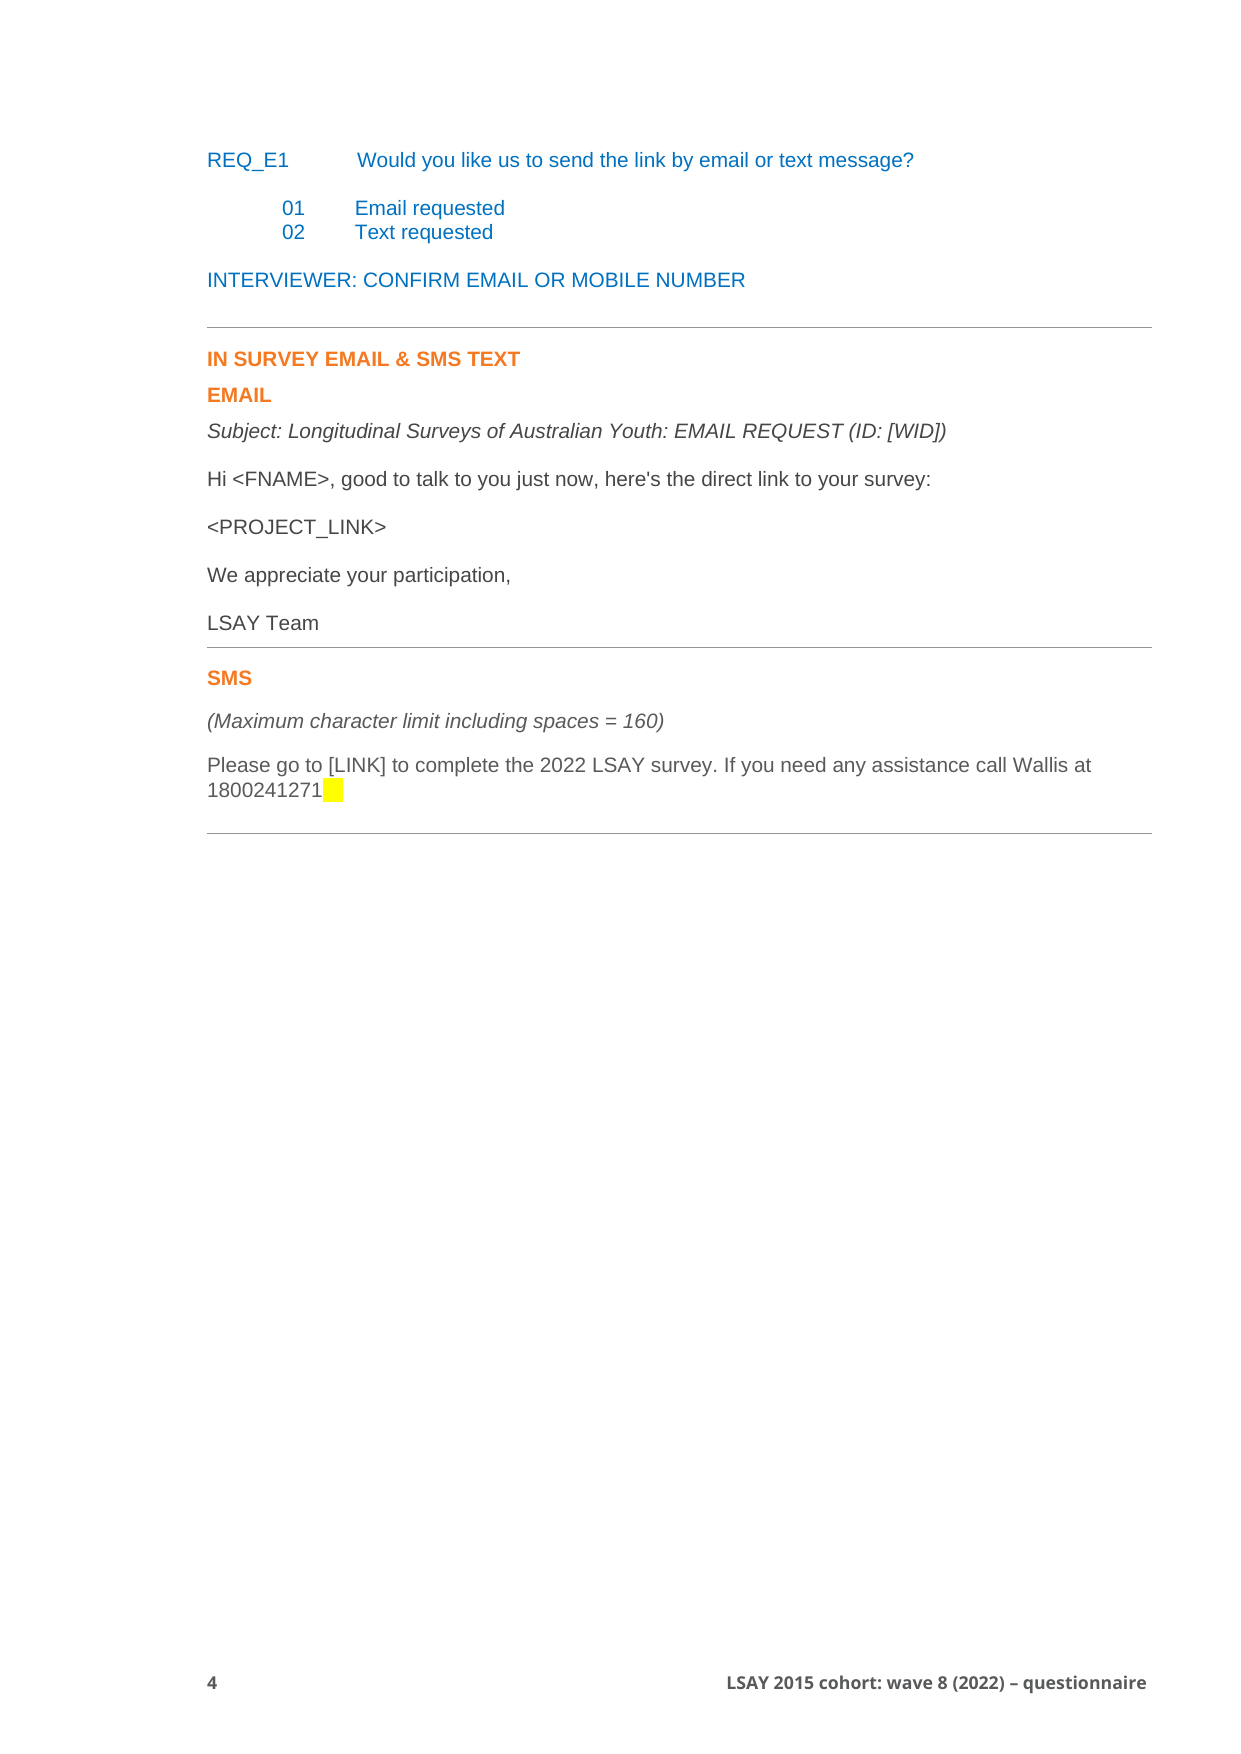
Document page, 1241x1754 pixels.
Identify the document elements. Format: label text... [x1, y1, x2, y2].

text SMS [207, 666, 1152, 690]
text Subject: Longitudinal Surveys of Australian Youth: EMAIL REQUEST (ID: [WID]) [207, 419, 1152, 443]
text Email [207, 383, 1152, 407]
text IN SURVEY EMAIL & SMS TEXT [207, 346, 1152, 370]
text REQ_E1 Would you like us to send the link by email or text message? [207, 148, 1152, 172]
text Hi <FNAME>, good to talk to you just now, here's the direct link to your survey: [207, 467, 1152, 491]
text We appreciate your participation, [207, 563, 1152, 587]
text (Maximum character limit including spaces = 160) [207, 709, 1152, 733]
list Email requested [282, 196, 1152, 219]
list Text requested [282, 219, 1152, 243]
text INTERVIEWER: CONFIRM EMAIL OR MOBILE NUMBER [207, 267, 1152, 291]
text LSAY Team [207, 611, 1152, 635]
text <PROJECT_LINK> [207, 515, 1152, 539]
text Please go to [LINK] to complete the 2022 LSAY survey. If you need any assistance call Wallis at 1800241271 [207, 753, 1152, 802]
